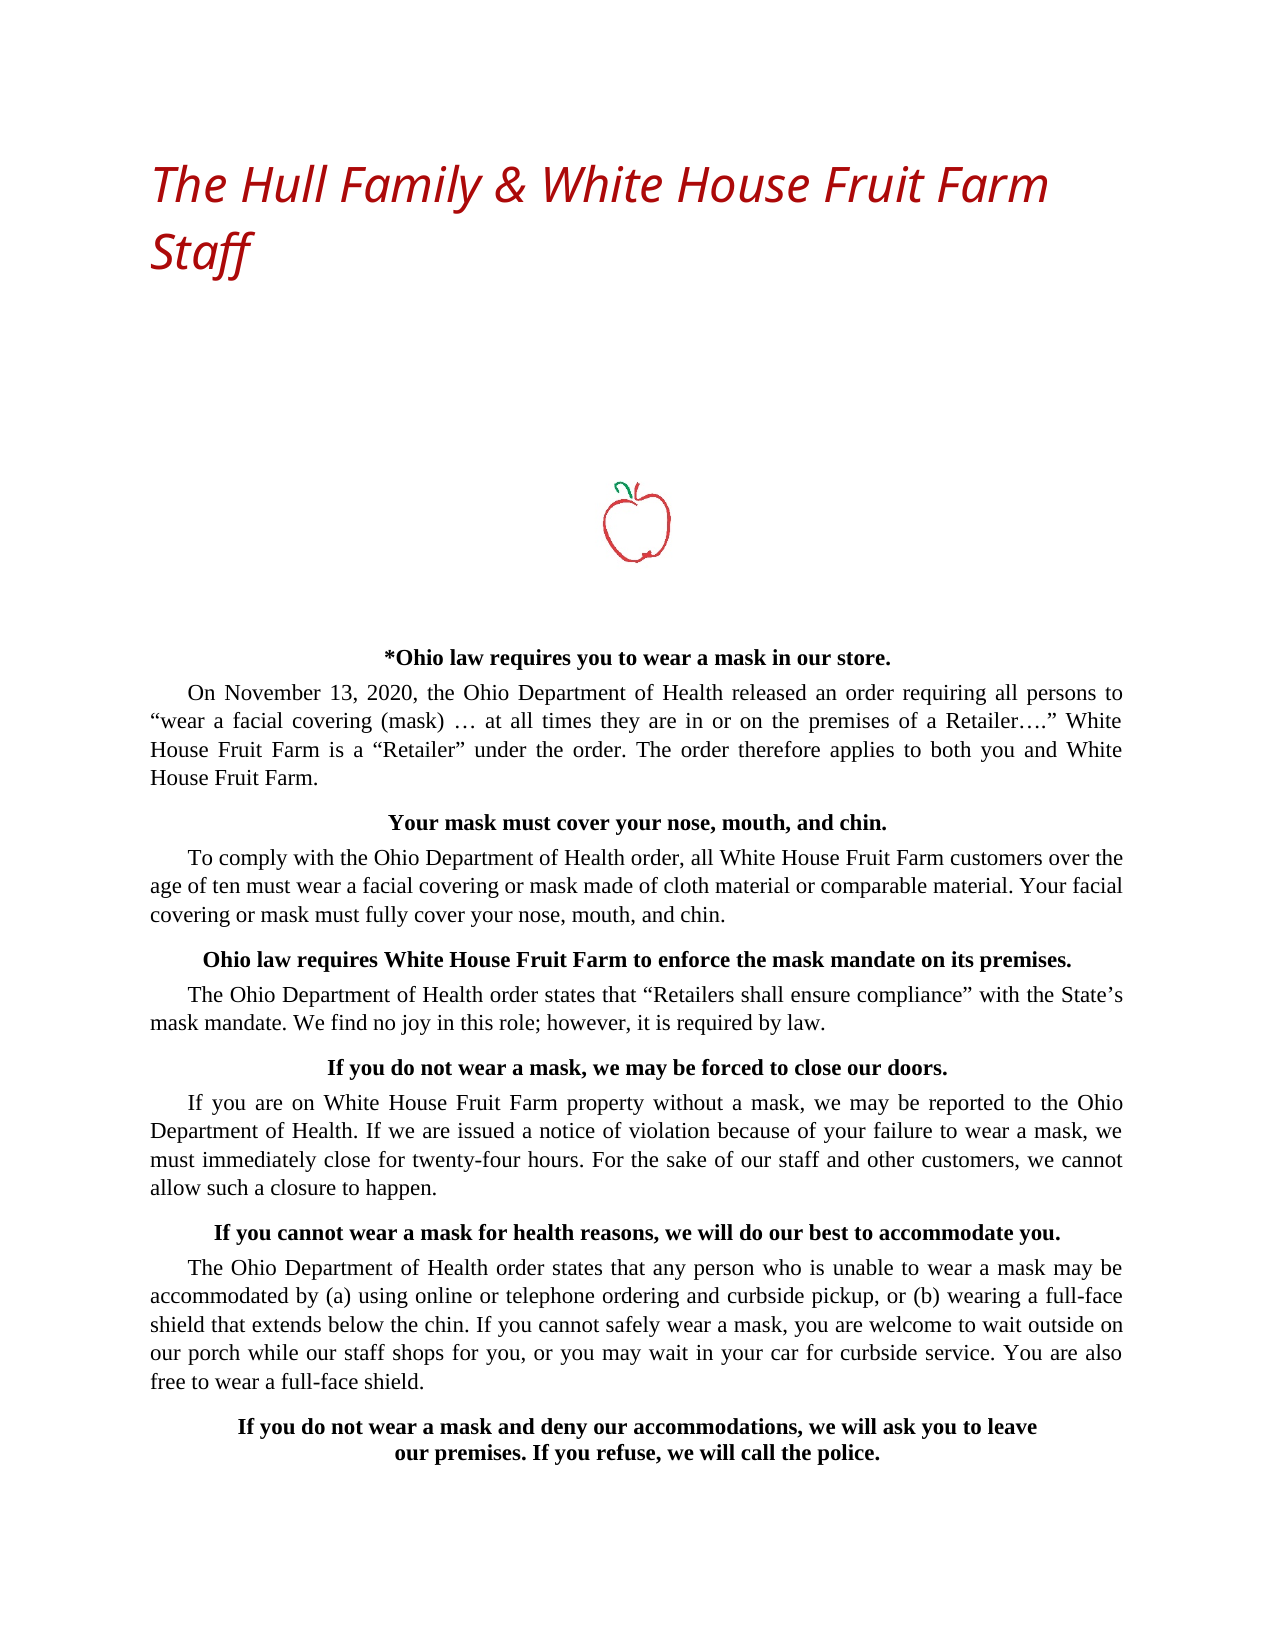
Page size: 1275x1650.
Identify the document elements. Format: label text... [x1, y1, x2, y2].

text Ohio law requires White House Fruit Farm to enforce the mask mandate on its premises. [150, 946, 1125, 972]
text On November 13, 2020, the Ohio Department of Health released an order requiring all persons to “wear a facial covering (mask) … at all times they are in or on the premises of a Retailer….” White House Fruit Farm is a “Retailer” under the order. The order therefore applies to both you and White House Fruit Farm. [150, 679, 1125, 791]
text If you do not wear a mask, we may be forced to close our doors. [150, 1054, 1125, 1081]
text If you cannot wear a mask for health reasons, we will do our best to accommodate you. [150, 1219, 1125, 1246]
picture [584, 470, 688, 574]
text The Ohio Department of Health order states that “Retailers shall ensure compliance” with the State’s mask mandate. We find no joy in this role; however, it is required by law. [150, 981, 1125, 1036]
text If you are on White House Fruit Farm property without a mask, we may be reported to the Ohio Department of Health. If we are issued a notice of violation because of your failure to wear a mask, we must immediately close for twenty-four hours. For the sake of our staff and other customers, we cannot allow such a closure to happen. [150, 1089, 1125, 1201]
text If you do not wear a mask and deny our accommodations, we will ask you to leave [150, 1413, 1125, 1439]
text The Hull Family & White House Fruit Farm Staff [150, 150, 1125, 283]
text our premises. If you refuse, we will call the police. [150, 1439, 1125, 1466]
text Your mask must cover your nose, mouth, and chin. [150, 809, 1125, 836]
text *Ohio law requires you to wear a mask in our store. [150, 644, 1125, 671]
text The Ohio Department of Health order states that any person who is unable to wear a mask may be accommodated by (a) using online or telephone ordering and curbside pickup, or (b) wearing a full-face shield that extends below the chin. If you cannot safely wear a mask, you are welcome to wait outside on our porch while our staff shops for you, or you may wait in your car for curbside service. You are also free to wear a full-face shield. [150, 1254, 1125, 1394]
text To comply with the Ohio Department of Health order, all White House Fruit Farm customers over the age of ten must wear a facial covering or mask made of cloth material or comparable material. Your facial covering or mask must fully cover your nose, mouth, and chin. [150, 844, 1125, 927]
